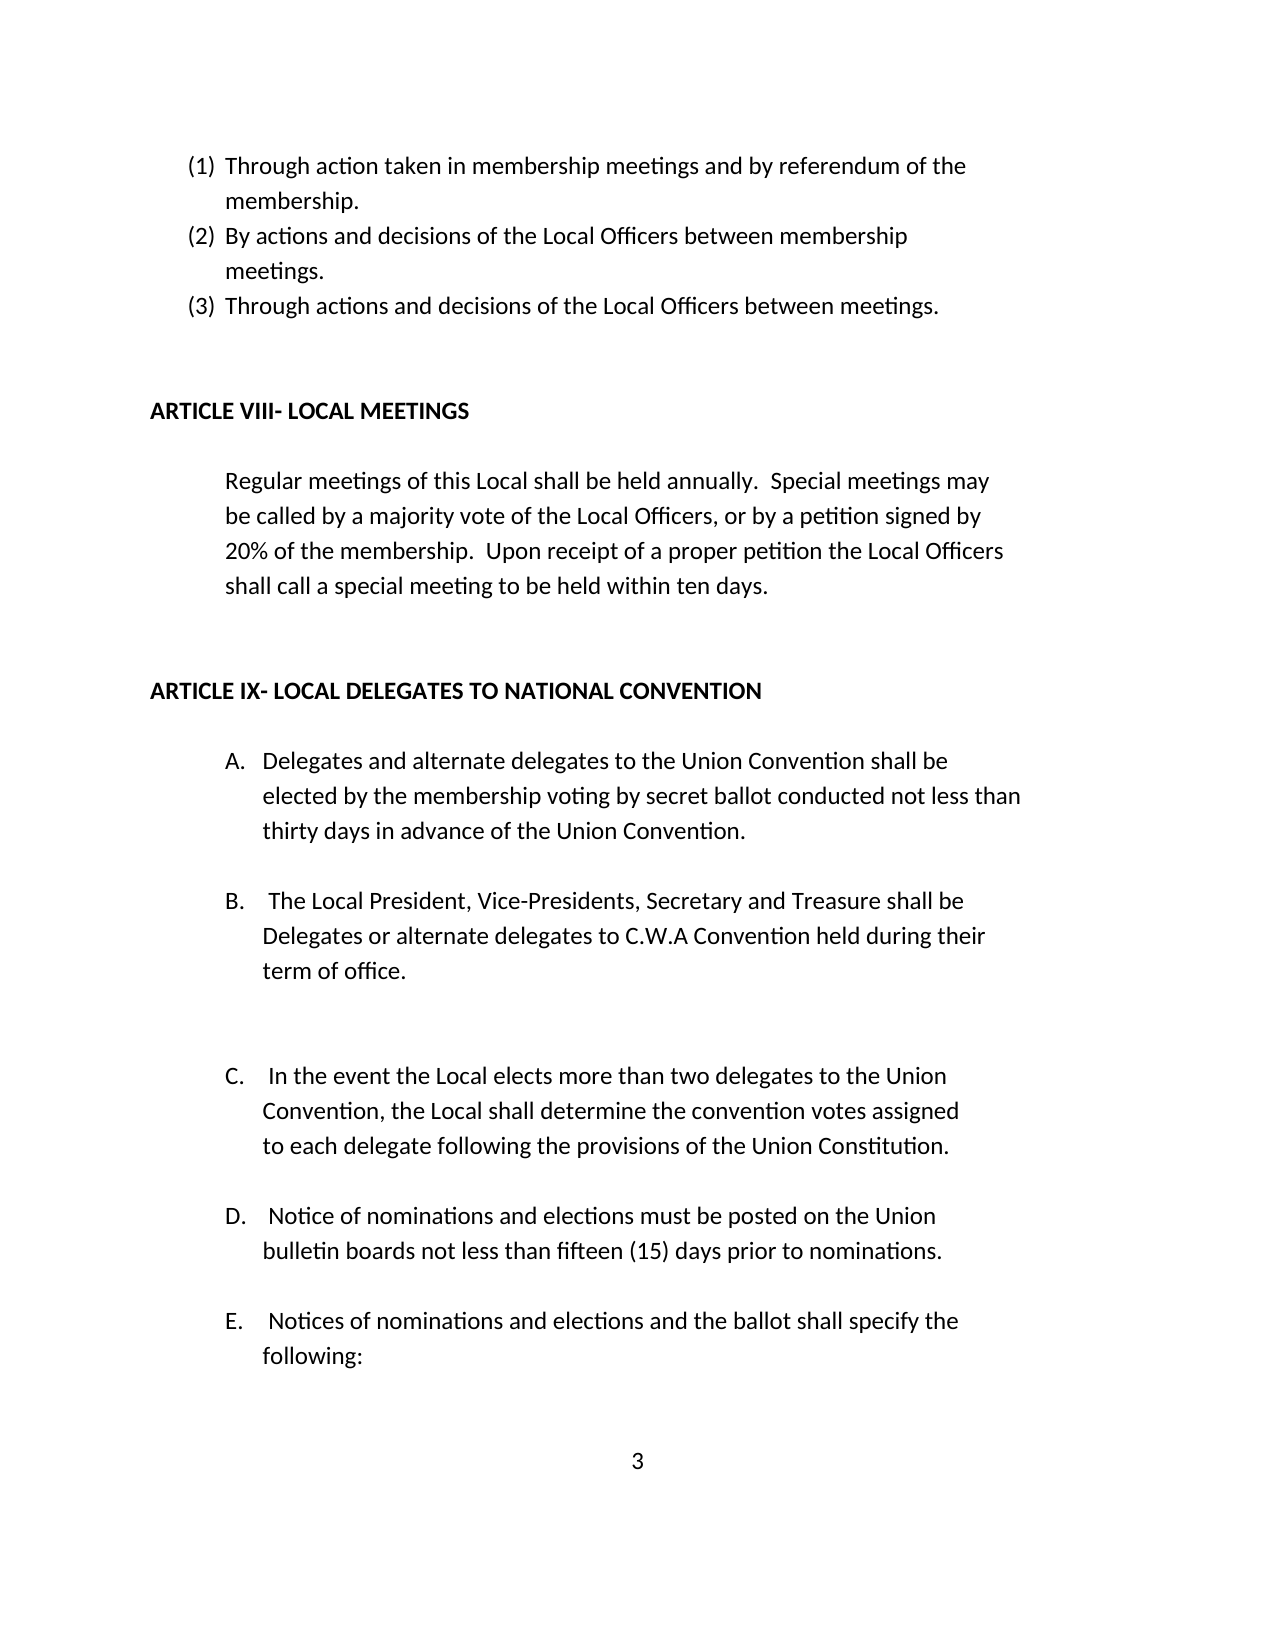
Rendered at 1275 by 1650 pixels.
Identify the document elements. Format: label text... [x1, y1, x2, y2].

text shall call a special meeting to be held within ten days. [150, 570, 1125, 601]
list Notice of nominations and elections must be posted on the Union [225, 1200, 1125, 1231]
list elected by the membership voting by secret ballot conducted not less than [262, 780, 1125, 811]
list term of office. [262, 955, 1125, 986]
list Delegates or alternate delegates to C.W.A Convention held during their [262, 920, 1125, 951]
list membership. [225, 185, 1125, 216]
text 3 [150, 1445, 1125, 1476]
list Convention, the Local shall determine the convention votes assigned [262, 1095, 1125, 1126]
text ARTICLE IX- LOCAL DELEGATES TO NATIONAL CONVENTION [150, 675, 1125, 706]
text 20% of the membership. Upon receipt of a proper petition the Local Officers [150, 535, 1125, 566]
list bulletin boards not less than fifteen (15) days prior to nominations. [262, 1235, 1125, 1266]
list Through actions and decisions of the Local Officers between meetings. [187, 290, 1125, 321]
text meetings. [225, 255, 1125, 286]
list Through action taken in membership meetings and by referendum of the [187, 150, 1125, 181]
list Notices of nominations and elections and the ballot shall specify the [225, 1305, 1125, 1336]
list Delegates and alternate delegates to the Union Convention shall be [225, 745, 1125, 776]
text ARTICLE VIII- LOCAL MEETINGS [150, 395, 1125, 426]
list By actions and decisions of the Local Officers between membership [187, 220, 1125, 251]
list The Local President, Vice-Presidents, Secretary and Treasure shall be [225, 885, 1125, 916]
list following: [262, 1340, 1125, 1371]
list In the event the Local elects more than two delegates to the Union [225, 1060, 1125, 1091]
list to each delegate following the provisions of the Union Constitution. [262, 1130, 1125, 1161]
text be called by a majority vote of the Local Officers, or by a petition signed by [150, 500, 1125, 531]
list thirty days in advance of the Union Convention. [262, 815, 1125, 846]
text Regular meetings of this Local shall be held annually. Special meetings may [150, 465, 1125, 496]
